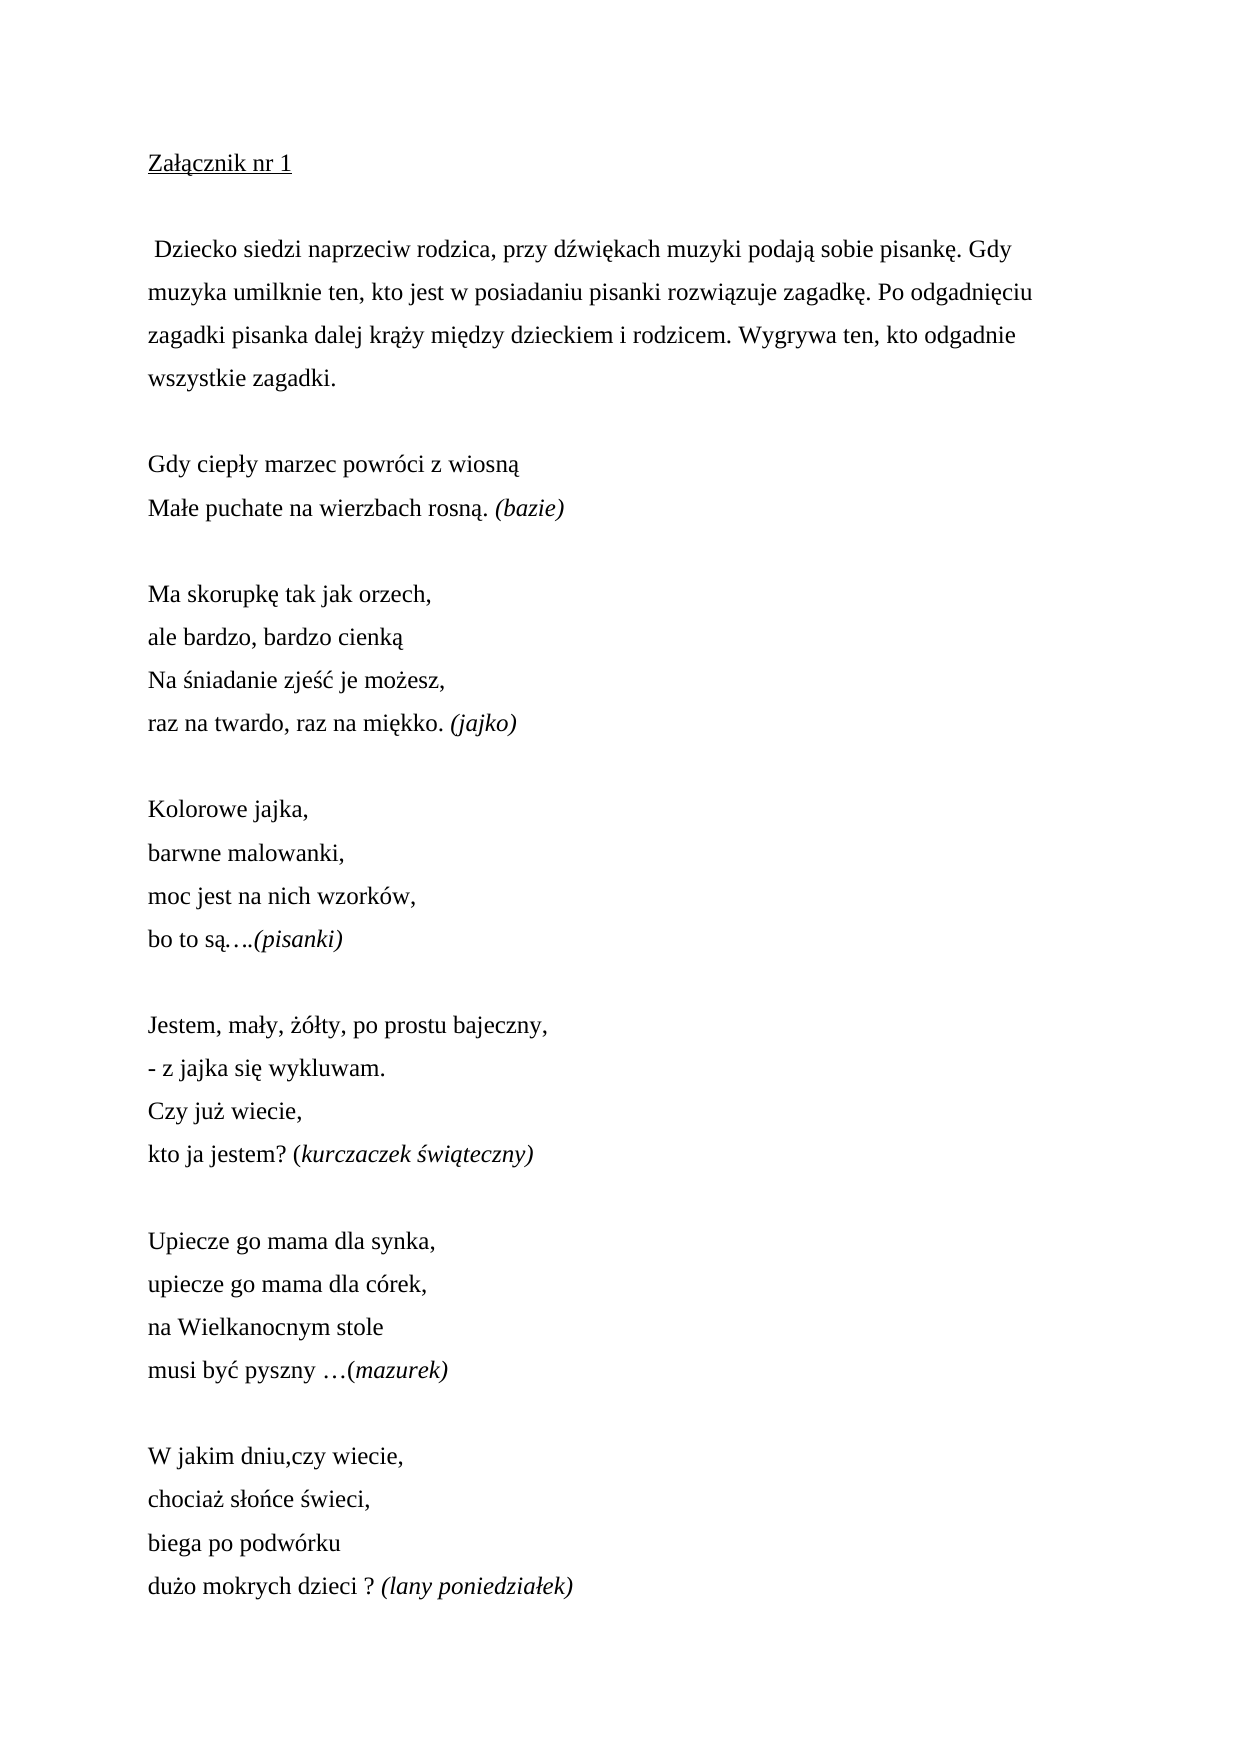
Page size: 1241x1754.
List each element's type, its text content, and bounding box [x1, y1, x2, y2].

text raz na twardo, raz na miękko. (jajko) [148, 708, 1093, 737]
text Na śniadanie zjeść je możesz, [148, 665, 1093, 694]
text Gdy ciepły marzec powróci z wiosną [148, 449, 1093, 478]
text Załącznik nr 1 [148, 148, 1093, 176]
text Małe puchate na wierzbach rosną. (bazie) [148, 493, 1093, 521]
text kto ja jestem? (kurczaczek świąteczny) [148, 1139, 1093, 1168]
text Kolorowe jajka, barwne malowanki, moc jest na nich wzorków, bo to są….(pisanki) [148, 794, 1093, 953]
text ale bardzo, bardzo cienką [148, 622, 1093, 651]
text Jestem, mały, żółty, po prostu bajeczny, - z jajka się wykluwam. Czy już wiecie, [148, 1010, 1093, 1125]
text W jakim dniu,czy wiecie, chociaż słońce świeci, biega po podwórku dużo mokrych dzieci ? (lany poniedziałek) [148, 1441, 1093, 1599]
text Ma skorupkę tak jak orzech, [148, 579, 1093, 608]
text Dziecko siedzi naprzeciw rodzica, przy dźwiękach muzyki podają sobie pisankę. Gdy muzyka umilknie ten, kto jest w posiadaniu pisanki rozwiązuje zagadkę. Po odgadnięciu zagadki pisanka dalej krąży między dzieckiem i rodzicem. Wygrywa ten, kto odgadnie wszystkie zagadki. [148, 234, 1093, 392]
text Upiecze go mama dla synka, upiecze go mama dla córek, na Wielkanocnym stole musi być pyszny …(mazurek) [148, 1226, 1093, 1384]
